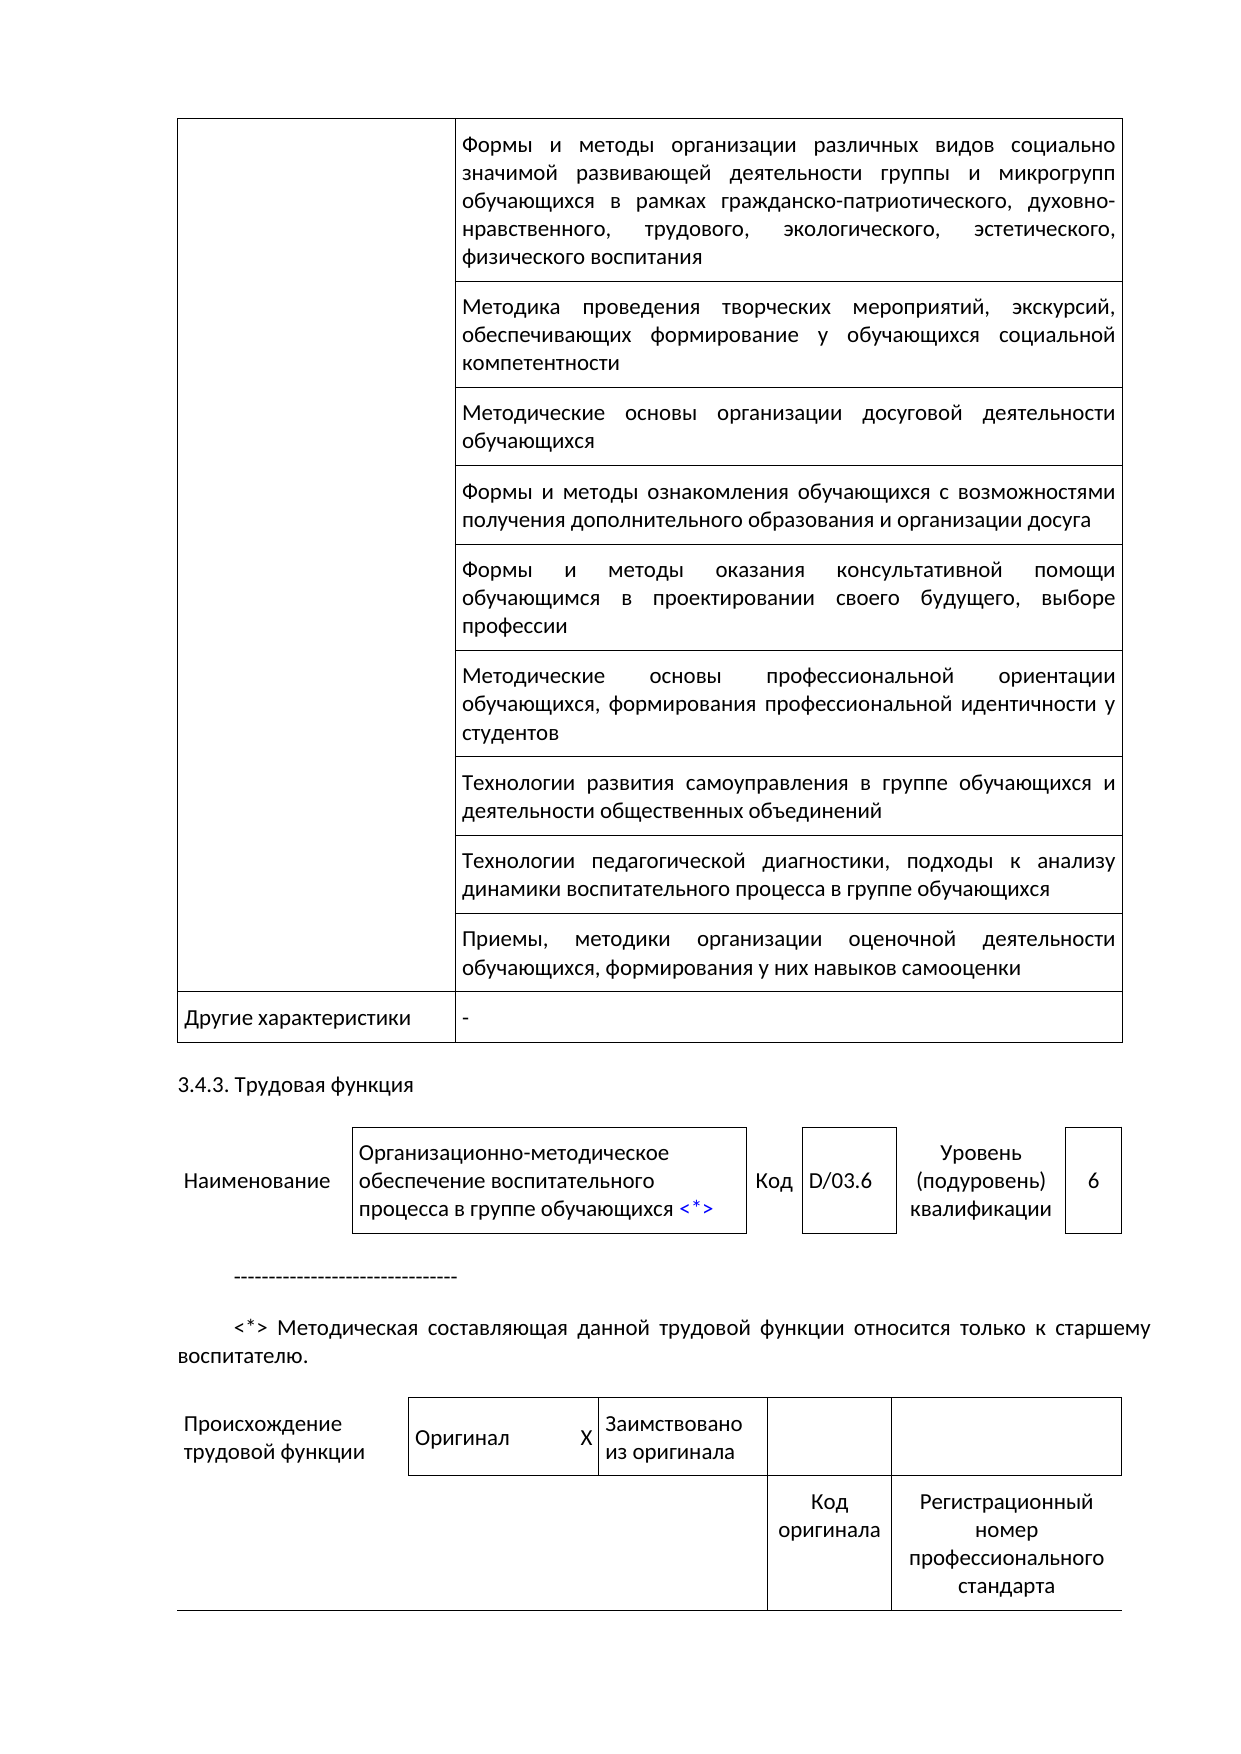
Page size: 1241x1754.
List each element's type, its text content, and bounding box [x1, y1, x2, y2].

text <*> Методическая составляющая данной трудовой функции относится только к старшему воспитателю. [177, 1313, 1152, 1369]
table_cell Код оригинала [768, 1476, 891, 1610]
table_cell Регистрационный номер профессионального стандарта [892, 1476, 1122, 1610]
table_cell Технологии развития самоуправления в группе обучающихся и деятельности общественных объединений [456, 757, 1122, 834]
table_header Наименование [177, 1127, 352, 1233]
table_header Заимствовано из оригинала [599, 1398, 767, 1475]
table_header X [540, 1398, 598, 1475]
table_cell Методические основы профессиональной ориентации обучающихся, формирования профессиональной идентичности у студентов [456, 651, 1122, 756]
table_header D/03.6 [803, 1128, 896, 1233]
table_cell Формы и методы организации различных видов социально значимой развивающей деятельности группы и микрогрупп обучающихся в рамках гражданско-патриотического, духовно-нравственного, трудового, экологического, эстетического, физического воспитания [456, 119, 1122, 281]
table_cell Формы и методы ознакомления обучающихся с возможностями получения дополнительного образования и организации досуга [456, 466, 1122, 543]
table_header Код [747, 1127, 802, 1233]
table_header Уровень (подуровень) квалификации [897, 1127, 1065, 1233]
table_cell Формы и методы оказания консультативной помощи обучающимся в проектировании своего будущего, выборе профессии [456, 545, 1122, 650]
table_header [892, 1398, 1121, 1475]
table_cell Методические основы организации досуговой деятельности обучающихся [456, 388, 1122, 465]
table_header 6 [1066, 1128, 1121, 1233]
text 3.4.3. Трудовая функция [177, 1071, 1152, 1099]
table_cell Приемы, методики организации оценочной деятельности обучающихся, формирования у них навыков самооценки [456, 914, 1122, 991]
table_cell Технологии педагогической диагностики, подходы к анализу динамики воспитательного процесса в группе обучающихся [456, 836, 1122, 913]
table_cell - [456, 992, 1122, 1042]
table_cell Методика проведения творческих мероприятий, экскурсий, обеспечивающих формирование у обучающихся социальной компетентности [456, 282, 1122, 387]
text -------------------------------- [177, 1262, 1152, 1290]
table_header Происхождение трудовой функции [177, 1397, 408, 1475]
table_header Организационно-методическое обеспечение воспитательного процесса в группе обучающихся <*> [353, 1128, 746, 1233]
table_header [768, 1398, 891, 1475]
table_cell Другие характеристики [178, 992, 455, 1042]
table_cell [177, 1475, 767, 1610]
table_header Оригинал [409, 1398, 539, 1475]
